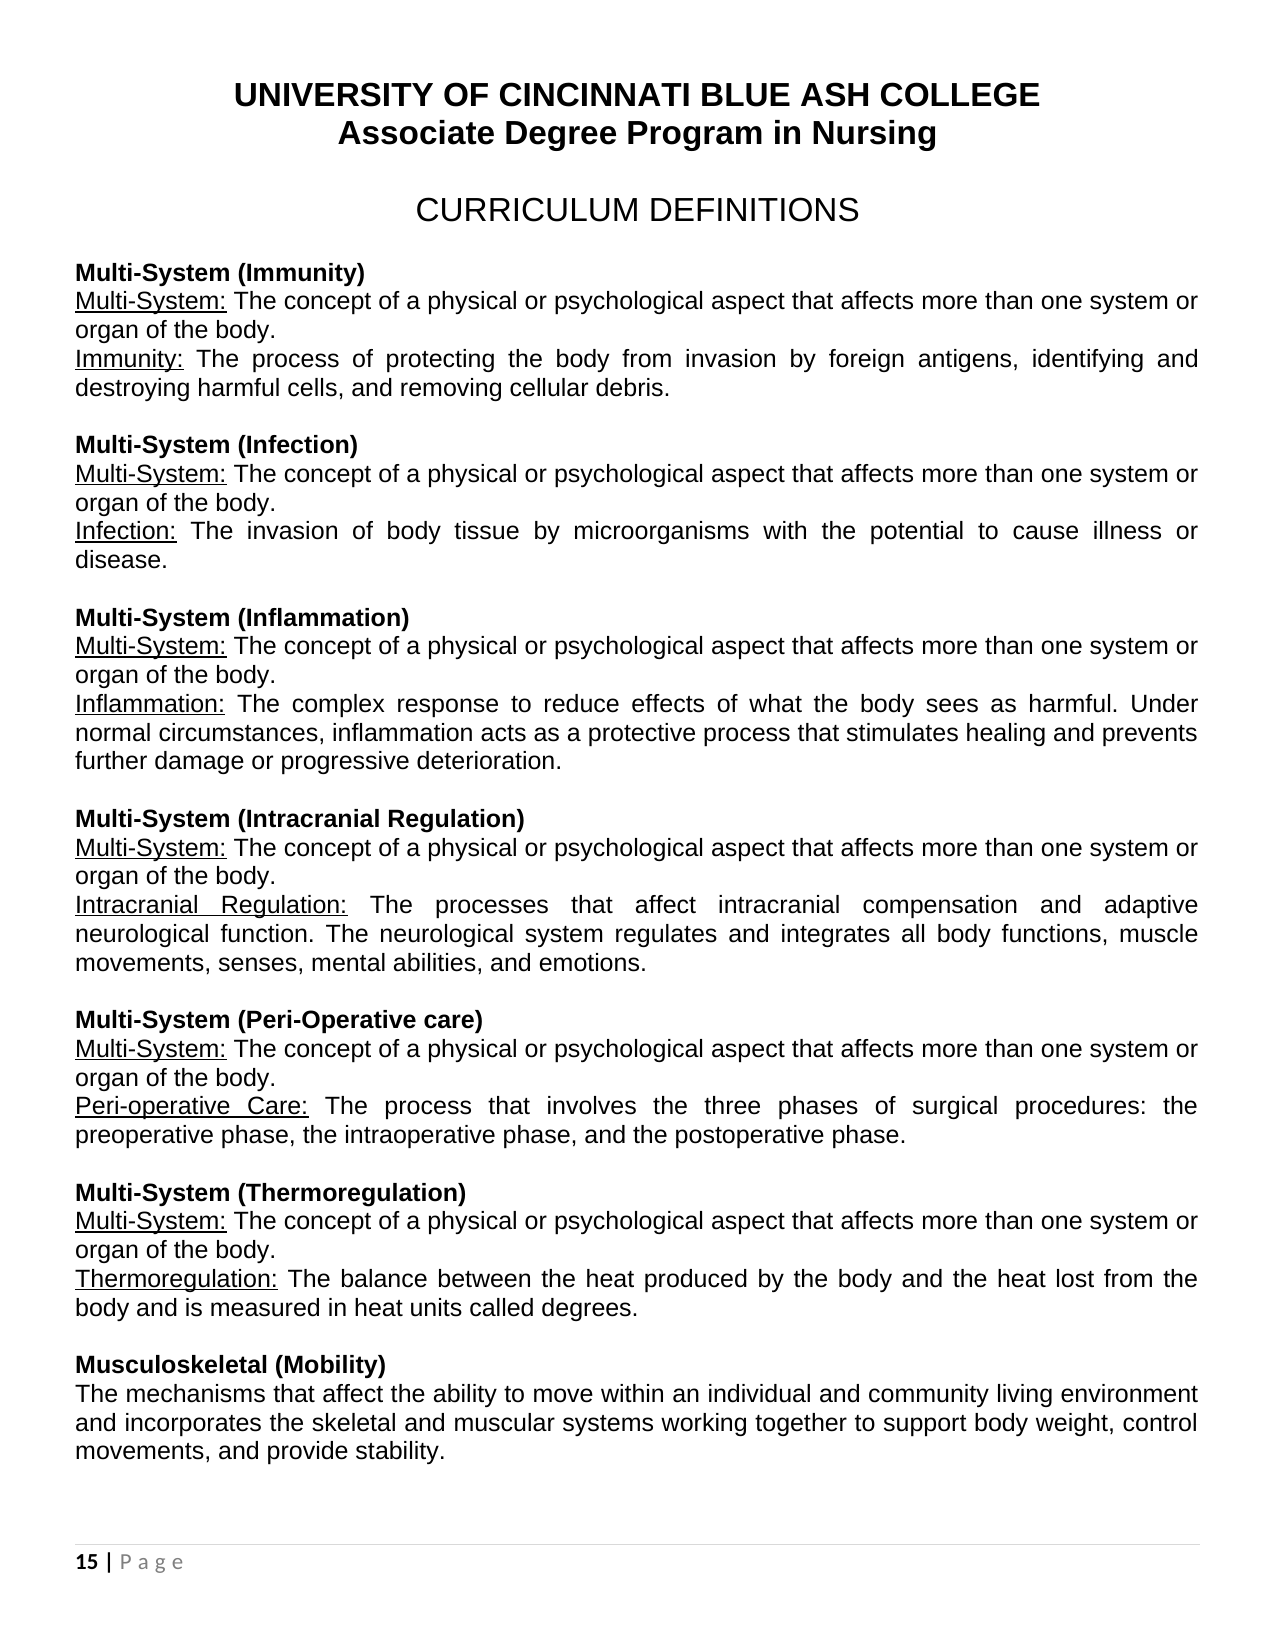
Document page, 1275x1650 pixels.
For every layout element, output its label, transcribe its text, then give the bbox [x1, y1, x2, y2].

text Associate Degree Program in Nursing [75, 113, 1200, 152]
text Immunity: The process of protecting the body from invasion by foreign antigens, identifying and destroying harmful cells, and removing cellular debris. [75, 344, 1200, 401]
text Multi-System (Intracranial Regulation) [75, 804, 1200, 832]
text Multi-System: The concept of a physical or psychological aspect that affects more than one system or organ of the body. [75, 832, 1200, 890]
text Multi-System (Infection) [75, 430, 1200, 459]
text Multi-System: The concept of a physical or psychological aspect that affects more than one system or organ of the body. [75, 631, 1200, 689]
text Multi-System: The concept of a physical or psychological aspect that affects more than one system or organ of the body. [75, 1034, 1200, 1091]
text Peri-operative Care: The process that involves the three phases of surgical procedures: the preoperative phase, the intraoperative phase, and the postoperative phase. [75, 1091, 1200, 1149]
text The mechanisms that affect the ability to move within an individual and community living environment and incorporates the skeletal and muscular systems working together to support body weight, control movements, and provide stability. [75, 1379, 1200, 1465]
text UNIVERSITY OF CINCINNATI BLUE ASH COLLEGE [75, 75, 1200, 113]
text Musculoskeletal (Mobility) [75, 1350, 1200, 1379]
text Infection: The invasion of body tissue by microorganisms with the potential to cause illness or disease. [75, 516, 1200, 574]
text Multi-System (Inflammation) [75, 602, 1200, 631]
text Multi-System (Immunity) [75, 257, 1200, 286]
text Multi-System: The concept of a physical or psychological aspect that affects more than one system or organ of the body. [75, 1206, 1200, 1264]
text Multi-System: The concept of a physical or psychological aspect that affects more than one system or organ of the body. [75, 286, 1200, 344]
text Multi-System (Peri-Operative care) [75, 1005, 1200, 1034]
text Thermoregulation: The balance between the heat produced by the body and the heat lost from the body and is measured in heat units called degrees. [75, 1264, 1200, 1321]
text Inflammation: The complex response to reduce effects of what the body sees as harmful. Under normal circumstances, inflammation acts as a protective process that stimulates healing and prevents further damage or progressive deterioration. [75, 689, 1200, 775]
text Multi-System: The concept of a physical or psychological aspect that affects more than one system or organ of the body. [75, 459, 1200, 516]
text Curriculum Definitions [75, 190, 1200, 229]
text Intracranial Regulation: The processes that affect intracranial compensation and adaptive neurological function. The neurological system regulates and integrates all body functions, muscle movements, senses, mental abilities, and emotions. [75, 890, 1200, 976]
text Multi-System (Thermoregulation) [75, 1177, 1200, 1206]
